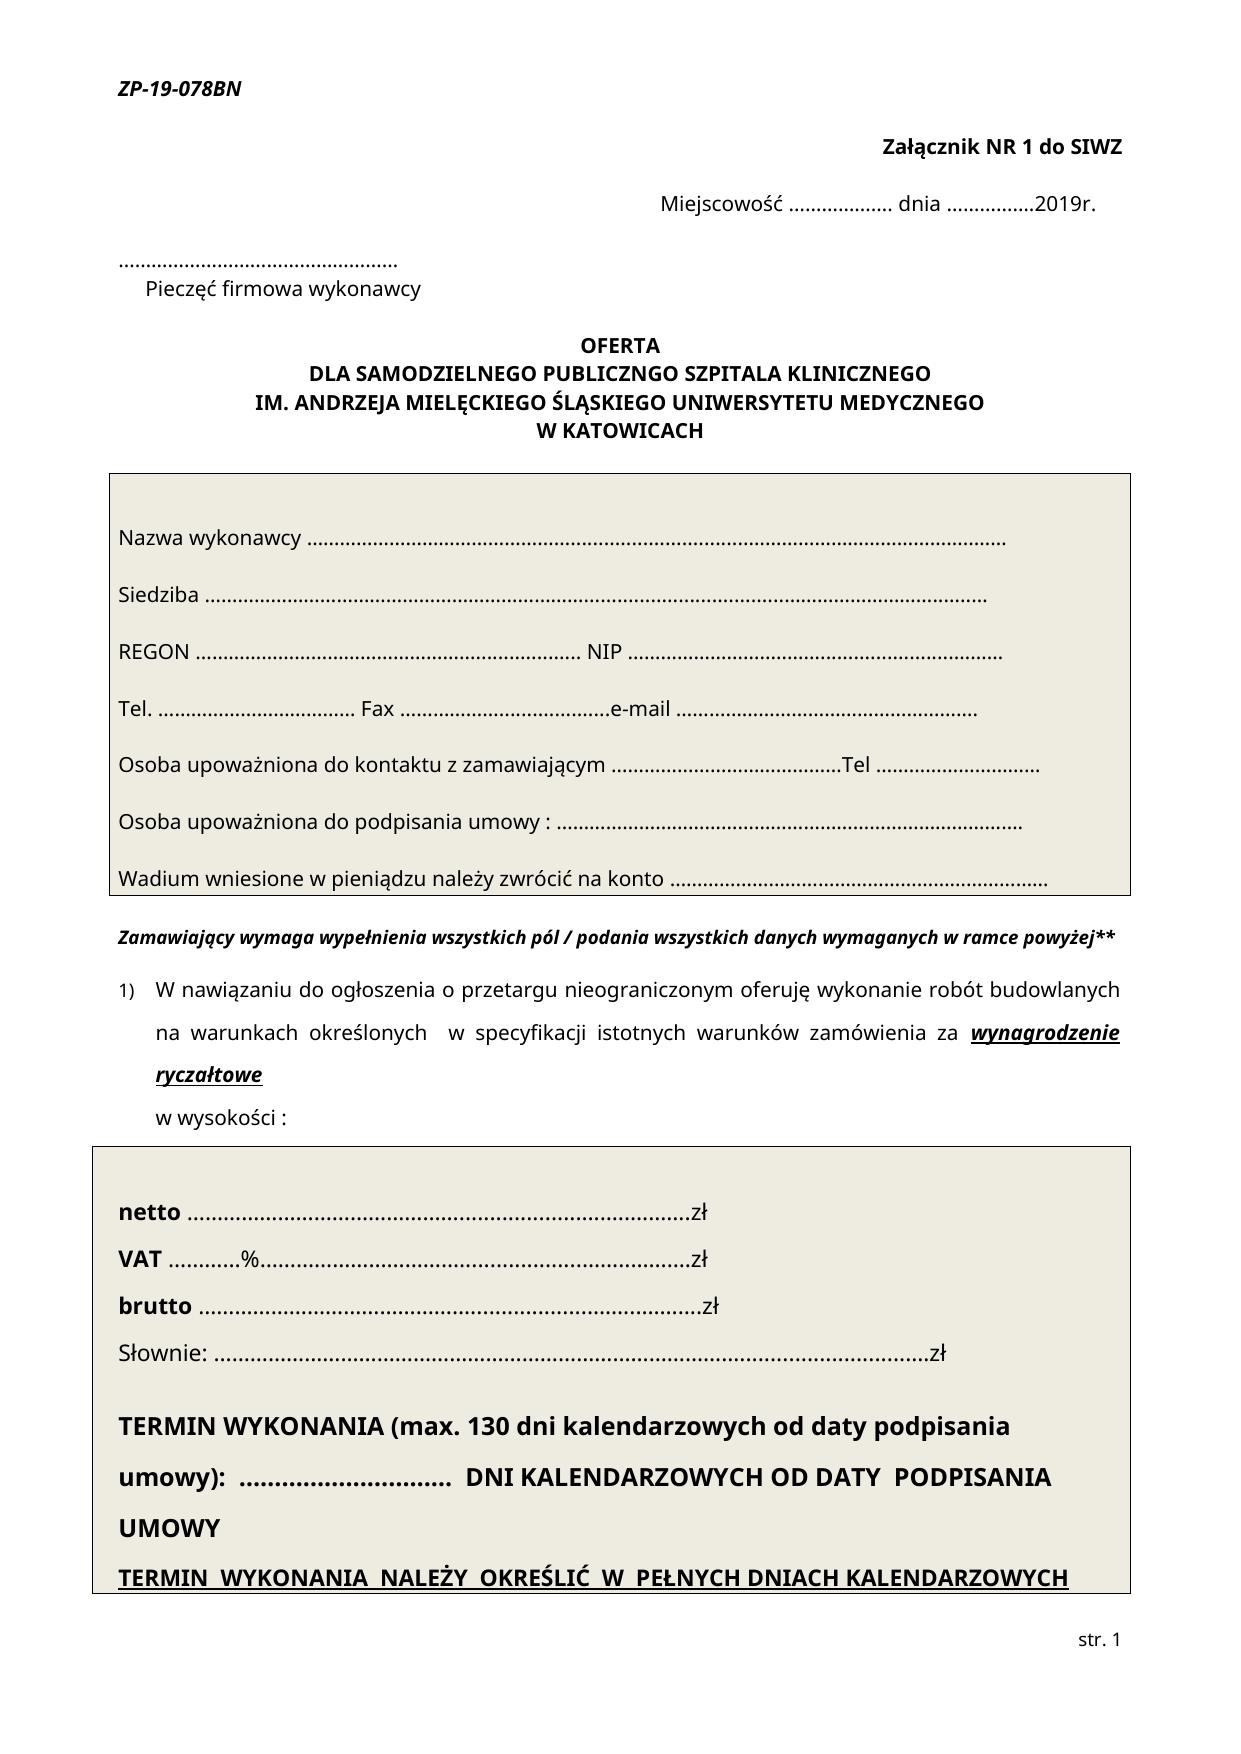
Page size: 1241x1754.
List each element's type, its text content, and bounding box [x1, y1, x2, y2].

text Załącznik NR 1 do SIWZ [118, 132, 1122, 160]
text brutto ………………………………………....................……..……….zł [93, 1286, 1130, 1321]
text Siedziba ……………………………………………………………....................................………………………..…..… [110, 577, 1130, 608]
text W KATOWICACH [118, 416, 1122, 445]
text IM. ANDRZEJA MIELĘCKIEGO ŚLĄSKIEGO UNIWERSYTETU MEDYCZNEGO [118, 388, 1122, 416]
text …………………………………………… [118, 246, 1122, 274]
text OFERTA [118, 331, 1122, 359]
text Wadium wniesione w pieniądzu należy zwrócić na konto …………………………………………………………… [110, 861, 1130, 895]
text Nazwa wykonawcy …………………………………………................................…………………………………..…… [110, 520, 1130, 552]
text Zamawiający wymaga wypełnienia wszystkich pól / podania wszystkich danych wymaganych w ramce powyżej** [118, 924, 1122, 950]
list W nawiązaniu do ogłoszenia o przetargu nieograniczonym oferuję wykonanie robót budowlanych na warunkach określonych w specyfikacji istotnych warunków zamówienia za wynagrodzenie ryczałtowe w wysokości : [118, 975, 1122, 1132]
text VAT …………%……………………………....................……..……….zł [93, 1239, 1130, 1274]
text netto ………………………………………....................……..……….zł [93, 1193, 1130, 1227]
text Tel. ……………………………… Fax ………………....................e-mail ………………………………………………. [110, 691, 1130, 722]
text TERMIN WYKONANIA NALEŻY OKREŚLIĆ W PEŁNYCH DNIACH KALENDARZOWYCH [93, 1558, 1130, 1593]
text REGON ……………………………………………................... NIP ……………………..………........................……… [110, 634, 1130, 665]
text Osoba upoważniona do kontaktu z zamawiającym ……………………………………Tel ………………………… [110, 747, 1130, 779]
text Miejscowość ………………. dnia …………….2019r. [561, 189, 1122, 217]
text Słownie: ……………………………………………………………………………............................…zł [93, 1333, 1130, 1368]
text Osoba upoważniona do podpisania umowy : …………………………………………………………………………. [110, 804, 1130, 836]
text TERMIN WYKONANIA (max. 130 dni kalendarzowych od daty podpisania umowy): ………………………… DNI KALENDARZOWYCH OD DATY PODPISANIA UMOWY [93, 1405, 1130, 1544]
text Pieczęć firmowa wykonawcy [118, 274, 1122, 302]
text DLA SAMODZIELNEGO PUBLICZNGO SZPITALA KLINICZNEGO [118, 359, 1122, 388]
